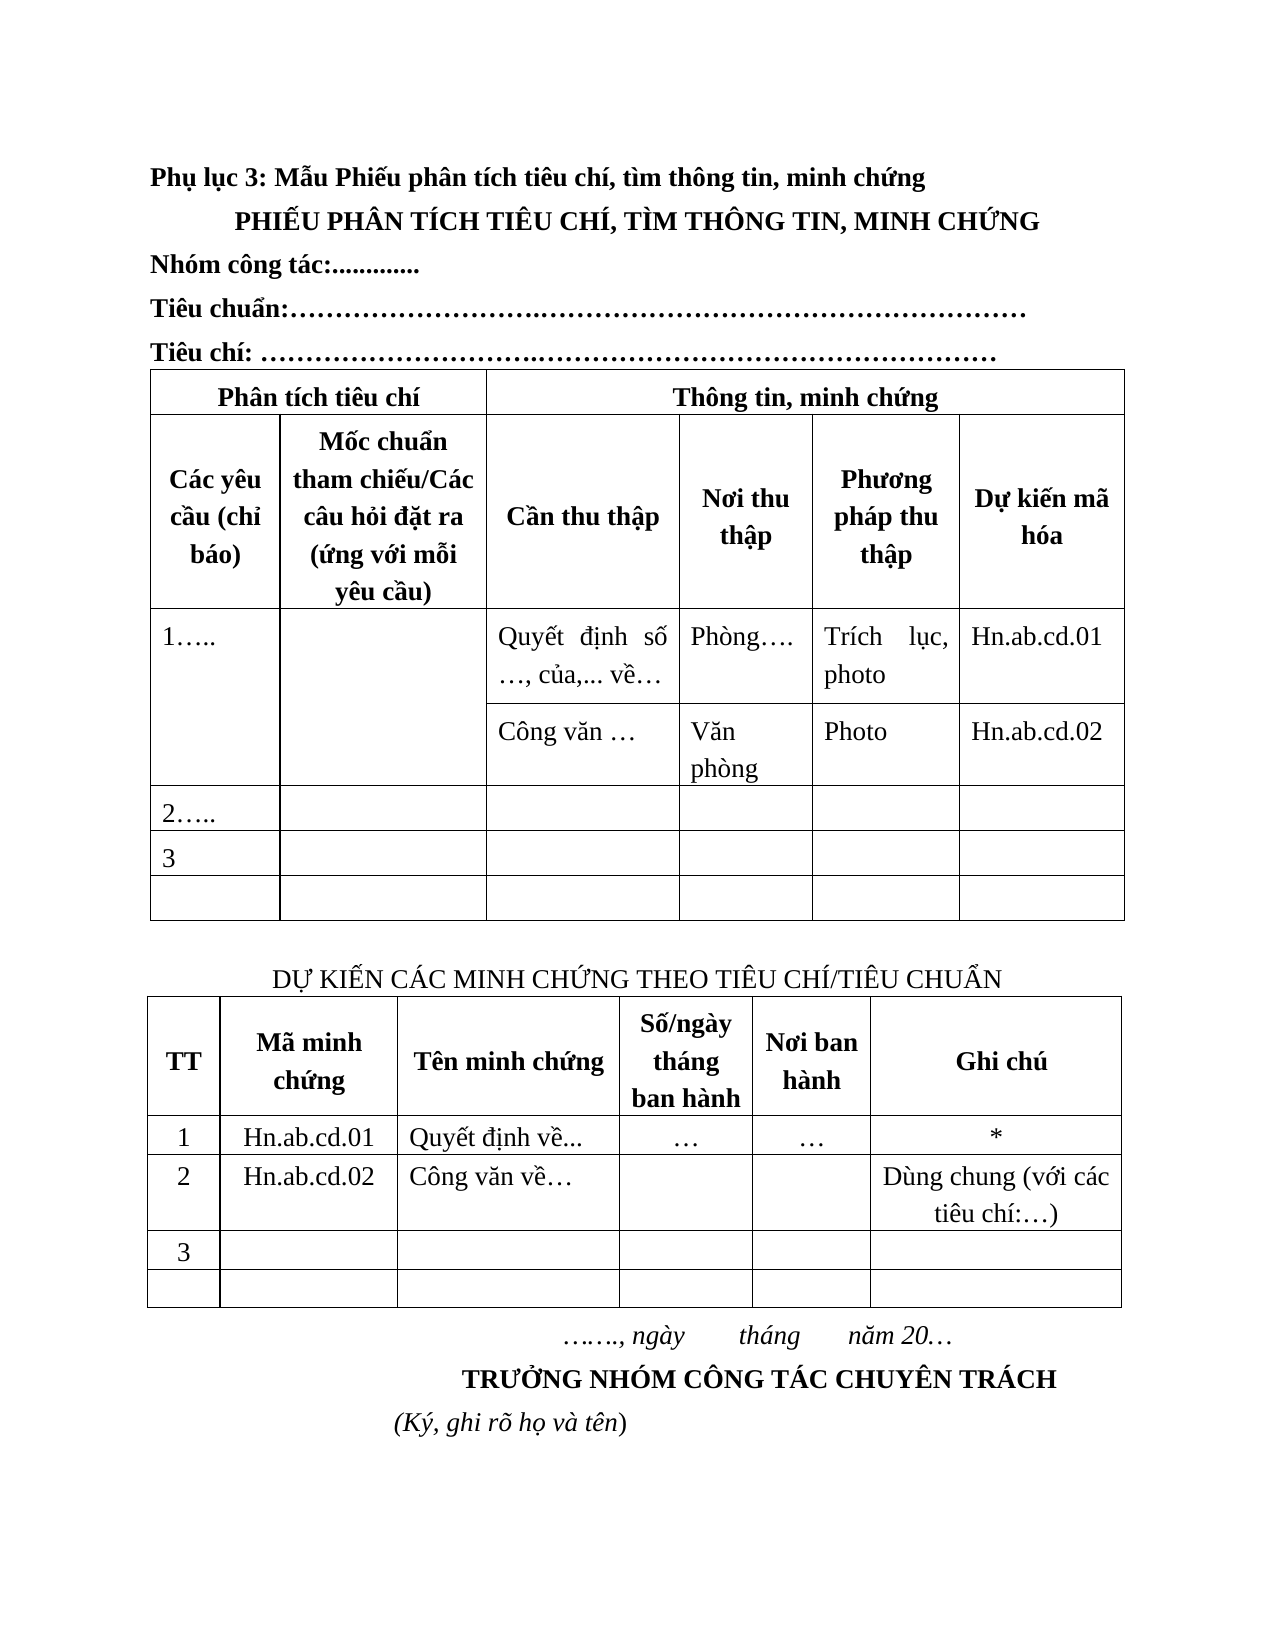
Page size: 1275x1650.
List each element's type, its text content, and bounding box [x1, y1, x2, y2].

text Nhóm công tác:............. [150, 244, 1125, 281]
table_cell 2….. [151, 786, 279, 830]
table_cell [151, 876, 279, 919]
table_cell Dự kiến mã hóa [960, 415, 1124, 608]
title DỰ KIẾN CÁC MINH CHỨNG THEO TIÊU CHÍ/TIÊU CHUẨN [150, 958, 1125, 996]
table_cell 1 [148, 1116, 219, 1154]
table_cell Quyết định số …, của,... về… [487, 609, 679, 703]
table_cell 2 [148, 1155, 219, 1230]
table_cell [281, 786, 486, 830]
table_cell [813, 876, 959, 919]
table_cell Photo [813, 704, 959, 785]
table_header Phân tích tiêu chí [151, 370, 486, 413]
table_cell [960, 786, 1124, 830]
table_cell [398, 1270, 619, 1307]
table_cell [281, 876, 486, 919]
table_cell … [620, 1116, 752, 1154]
table_cell Công văn về… [398, 1155, 619, 1230]
table_cell Mốc chuẩn tham chiếu/Các câu hỏi đặt ra (ứng với mỗi yêu cầu) [281, 415, 486, 608]
table_header Nơi ban hành [753, 997, 870, 1115]
table_cell Các yêu cầu (chỉ báo) [151, 415, 279, 608]
table_cell [753, 1231, 870, 1268]
table_cell Quyết định về... [398, 1116, 619, 1154]
table_cell [813, 786, 959, 830]
text Tiêu chí: ………………………….…………………………………………… [150, 331, 1125, 369]
table_cell Hn.ab.cd.02 [960, 704, 1124, 785]
text PHIẾU PHÂN TÍCH TIÊU CHÍ, TÌM THÔNG TIN, MINH CHỨNG [150, 200, 1125, 237]
table_cell Nơi thu thập [680, 415, 812, 608]
table_header Số/ngày tháng ban hành [620, 997, 752, 1115]
table_header TT [148, 997, 219, 1115]
table_cell [813, 831, 959, 875]
table_cell [620, 1270, 752, 1307]
table_header Tên minh chứng [398, 997, 619, 1115]
table_cell Dùng chung (với các tiêu chí:…) [871, 1155, 1121, 1230]
table_cell [680, 786, 812, 830]
table_cell [960, 876, 1124, 919]
table_cell [680, 831, 812, 875]
text (Ký, ghi rõ họ và tên) [150, 1402, 1125, 1439]
table_header Thông tin, minh chứng [487, 370, 1124, 413]
text ……., ngày tháng năm 20… [150, 1314, 1125, 1352]
table_cell [221, 1231, 397, 1268]
table_cell Phòng…. [680, 609, 812, 703]
table_cell * [871, 1116, 1121, 1154]
text TRƯỞNG NHÓM CÔNG TÁC CHUYÊN TRÁCH [150, 1358, 1125, 1396]
table_cell [281, 609, 486, 785]
table_cell Hn.ab.cd.01 [960, 609, 1124, 703]
table_cell 3 [151, 831, 279, 875]
text Tiêu chuẩn:……………………….……………………………………………… [150, 287, 1125, 325]
table_cell Hn.ab.cd.01 [221, 1116, 397, 1154]
table_cell [680, 876, 812, 919]
table_cell Văn phòng [680, 704, 812, 785]
table_cell 1….. [151, 609, 279, 785]
table_cell Phương pháp thu thập [813, 415, 959, 608]
table_cell [620, 1231, 752, 1268]
table_cell [487, 786, 679, 830]
table_cell [398, 1231, 619, 1268]
table_cell Công văn … [487, 704, 679, 785]
table_cell [871, 1270, 1121, 1307]
table_cell [960, 831, 1124, 875]
table_cell … [753, 1116, 870, 1154]
table_cell [221, 1270, 397, 1307]
table_cell [620, 1155, 752, 1230]
table_cell [753, 1155, 870, 1230]
table_cell [487, 876, 679, 919]
text Phụ lục 3: Mẫu Phiếu phân tích tiêu chí, tìm thông tin, minh chứng [150, 156, 1125, 194]
table_cell [487, 831, 679, 875]
table_cell Cần thu thập [487, 415, 679, 608]
table_cell 3 [148, 1231, 219, 1268]
table_cell [148, 1270, 219, 1307]
table_header Mã minh chứng [221, 997, 397, 1115]
table_cell Trích lục, photo [813, 609, 959, 703]
table_cell [281, 831, 486, 875]
table_cell Hn.ab.cd.02 [221, 1155, 397, 1230]
table_header Ghi chú [871, 997, 1121, 1115]
table_cell [753, 1270, 870, 1307]
table_cell [871, 1231, 1121, 1268]
